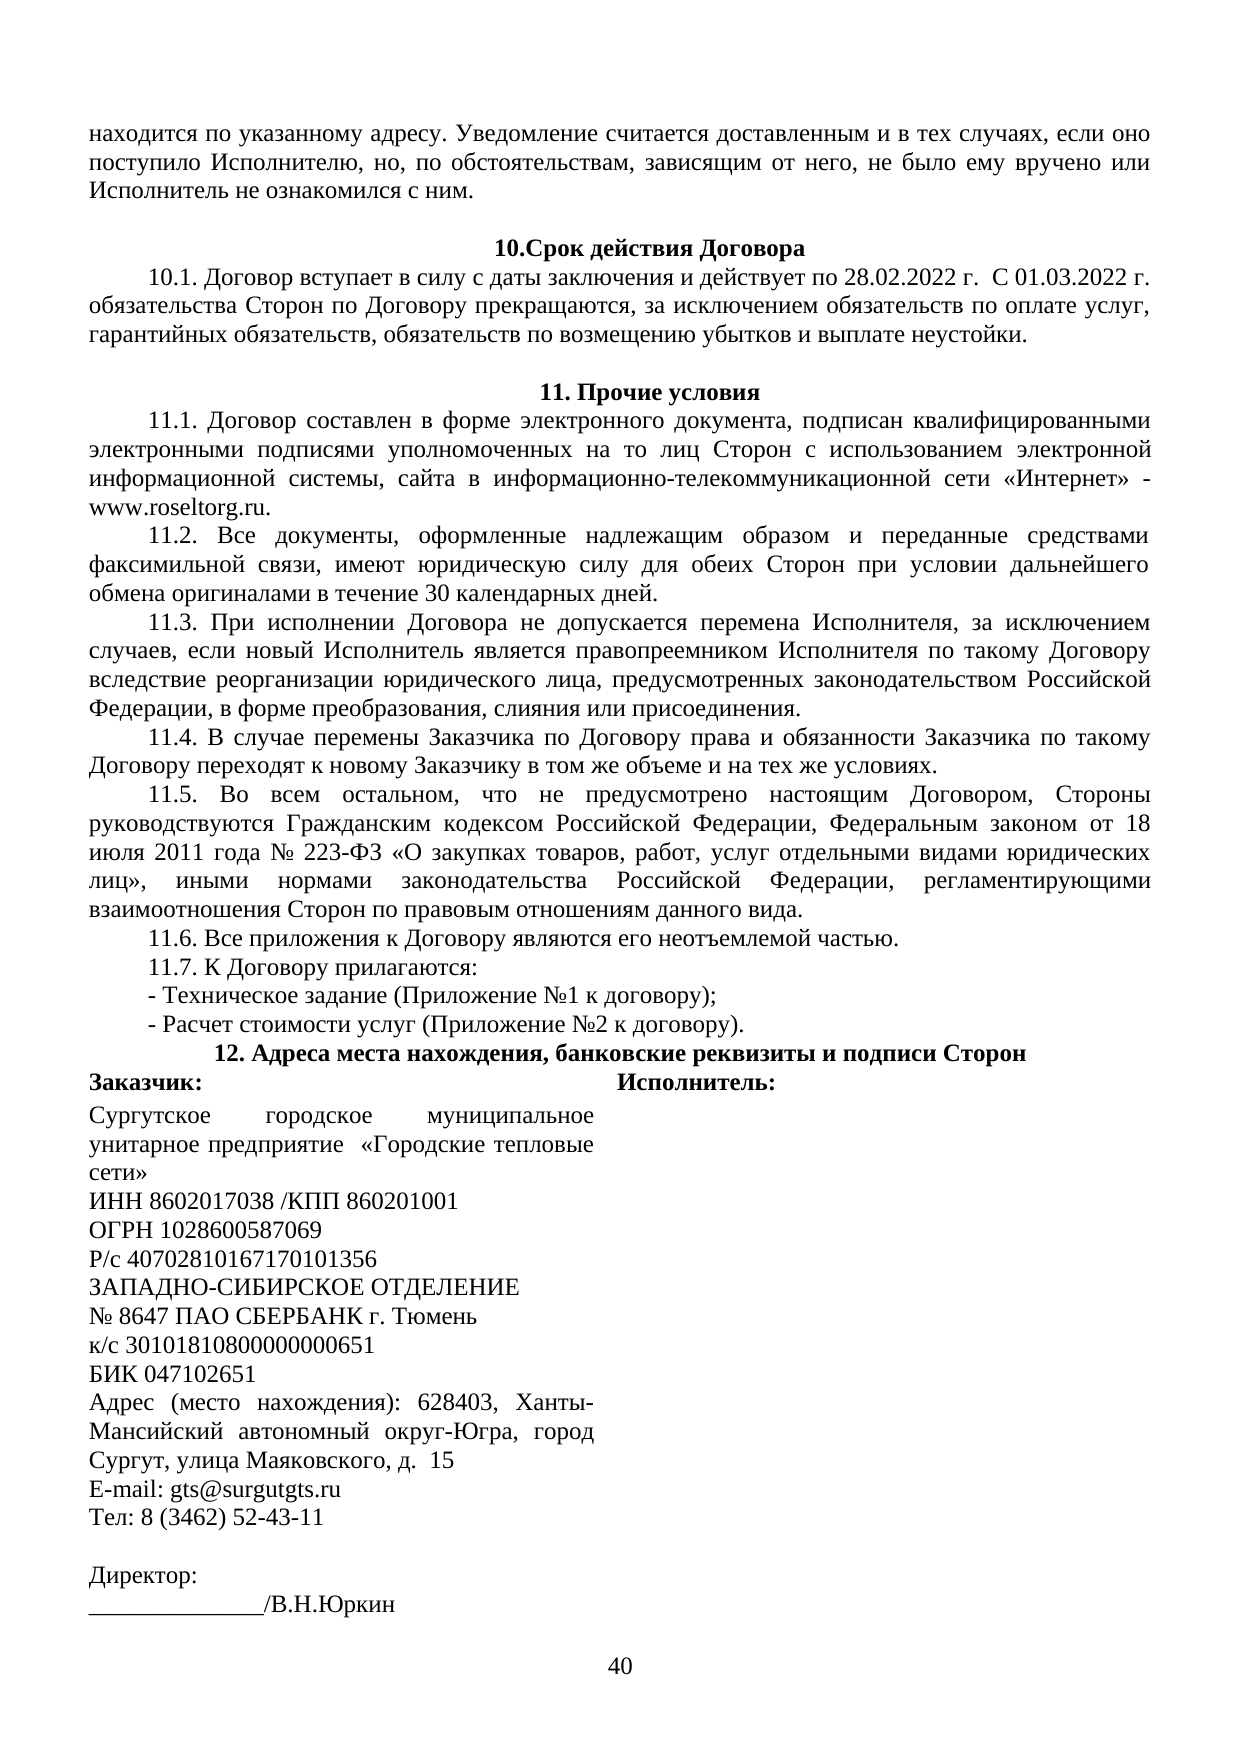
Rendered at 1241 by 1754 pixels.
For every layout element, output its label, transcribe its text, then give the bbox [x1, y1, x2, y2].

text 10.Срок действия Договора [89, 233, 1152, 262]
table_header Исполнитель: [606, 1067, 1051, 1617]
text 12. Адреса места нахождения, банковские реквизиты и подписи Сторон [89, 1038, 1152, 1067]
text 11.6. Все приложения к Договору являются его неотъемлемой частью. [89, 923, 1152, 952]
text - Расчет стоимости услуг (Приложение №2 к договору). [89, 1009, 1152, 1038]
text 11. Прочие условия [89, 377, 1152, 406]
text 10.1. Договор вступает в силу с даты заключения и действует по 28.02.2022 г. С 01.03.2022 г. обязательства Сторон по Договору прекращаются, за исключением обязательств по оплате услуг, гарантийных обязательств, обязательств по возмещению убытков и выплате неустойки. [89, 262, 1152, 348]
text 11.4. В случае перемены Заказчика по Договору права и обязанности Заказчика по такому Договору переходят к новому Заказчику в том же объеме и на тех же условиях. [89, 722, 1152, 779]
text - Техническое задание (Приложение №1 к договору); [89, 981, 1152, 1009]
text 11.2. Все документы, оформленные надлежащим образом и переданные средствами факсимильной связи, имеют юридическую силу для обеих Сторон при условии дальнейшего обмена оригиналами в течение 30 календарных дней. [89, 521, 1150, 607]
text 11.3. При исполнении Договора не допускается перемена Исполнителя, за исключением случаев, если новый Исполнитель является правопреемником Исполнителя по такому Договору вследствие реорганизации юридического лица, предусмотренных законодательством Российской Федерации, в форме преобразования, слияния или присоединения. [89, 607, 1152, 722]
text 11.7. К Договору прилагаются: [89, 952, 1152, 981]
table_header Заказчик: Сургутское городское муниципальное унитарное предприятие «Городские тепловые сети» ИНН 8602017038 /КПП 860201001 ОГРН 1028600587069 Р/с 40702810167170101356 ЗАПАДНО-СИБИРСКОЕ ОТДЕЛЕНИЕ № 8647 ПАО СБЕРБАНК г. Тюмень к/с 30101810800000000651 БИК 047102651 Адрес (место нахождения): 628403, Ханты-Мансийский автономный округ-Югра, город Сургут, улица Маяковского, д. 15 E-mail: gts@surgutgts.ru Тел: 8 (3462) 52-43-11 Директор: ______________/В.Н.Юркин [78, 1067, 606, 1617]
text 11.5. Во всем остальном, что не предусмотрено настоящим Договором, Стороны руководствуются Гражданским кодексом Российской Федерации, Федеральным законом от 18 июля 2011 года № 223-ФЗ «О закупках товаров, работ, услуг отдельными видами юридических лиц», иными нормами законодательства Российской Федерации, регламентирующими взаимоотношения Сторон по правовым отношениям данного вида. [89, 779, 1152, 923]
text 11.1. Договор составлен в форме электронного документа, подписан квалифицированными электронными подписями уполномоченных на то лиц Сторон с использованием электронной информационной системы, сайта в информационно-телекоммуникационной сети «Интернет» - www.roseltorg.ru. [89, 406, 1152, 521]
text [89, 118, 1152, 204]
